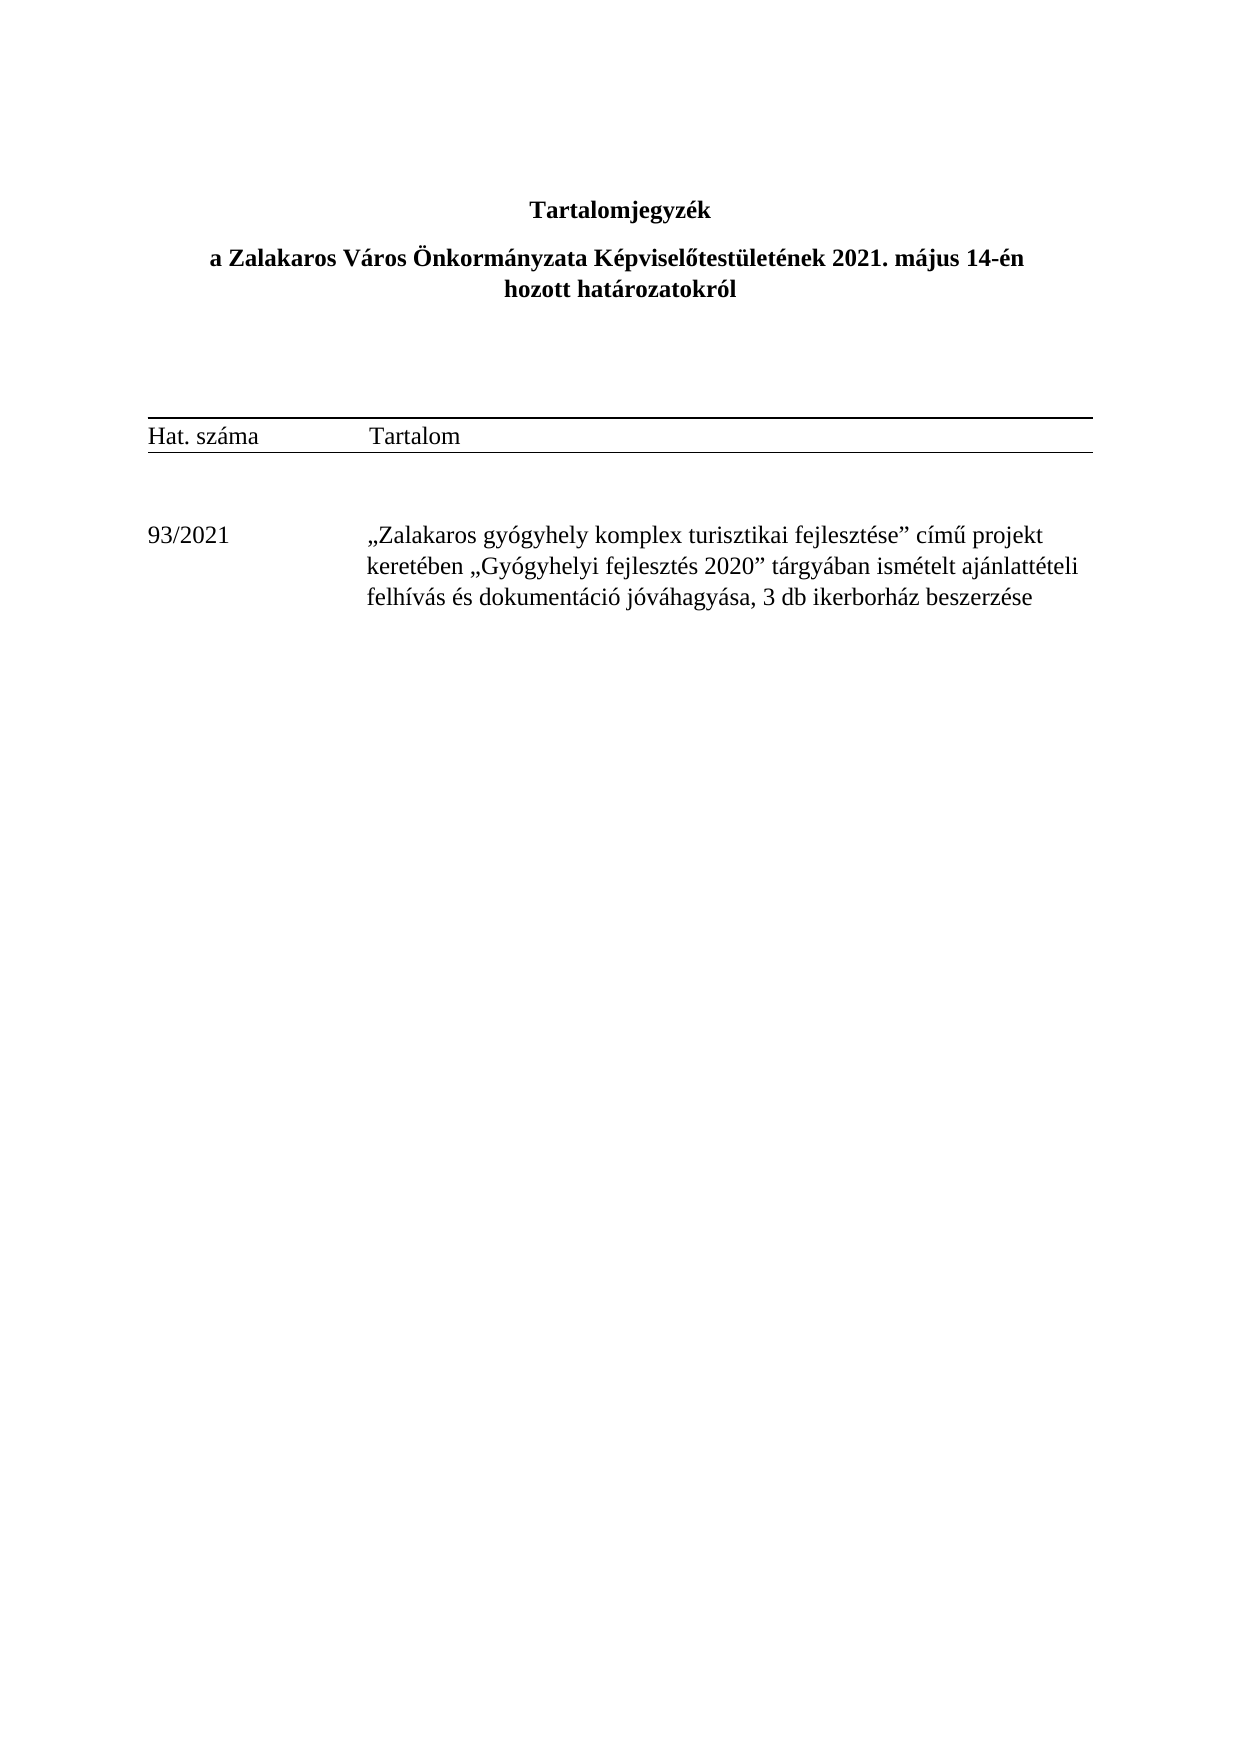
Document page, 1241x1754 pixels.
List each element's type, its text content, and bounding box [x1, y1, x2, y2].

text a Zalakaros Város Önkormányzata Képviselőtestületének 2021. május 14-én hozott határozatokról [148, 243, 1093, 303]
text 93/2021 „Zalakaros gyógyhely komplex turisztikai fejlesztése” című projekt keretében „Gyógyhelyi fejlesztés 2020” tárgyában ismételt ajánlattételi felhívás és dokumentáció jóváhagyása, 3 db ikerborház beszerzése [148, 520, 1093, 611]
text Tartalomjegyzék [148, 195, 1093, 224]
text Hat. száma Tartalom [148, 419, 1093, 452]
